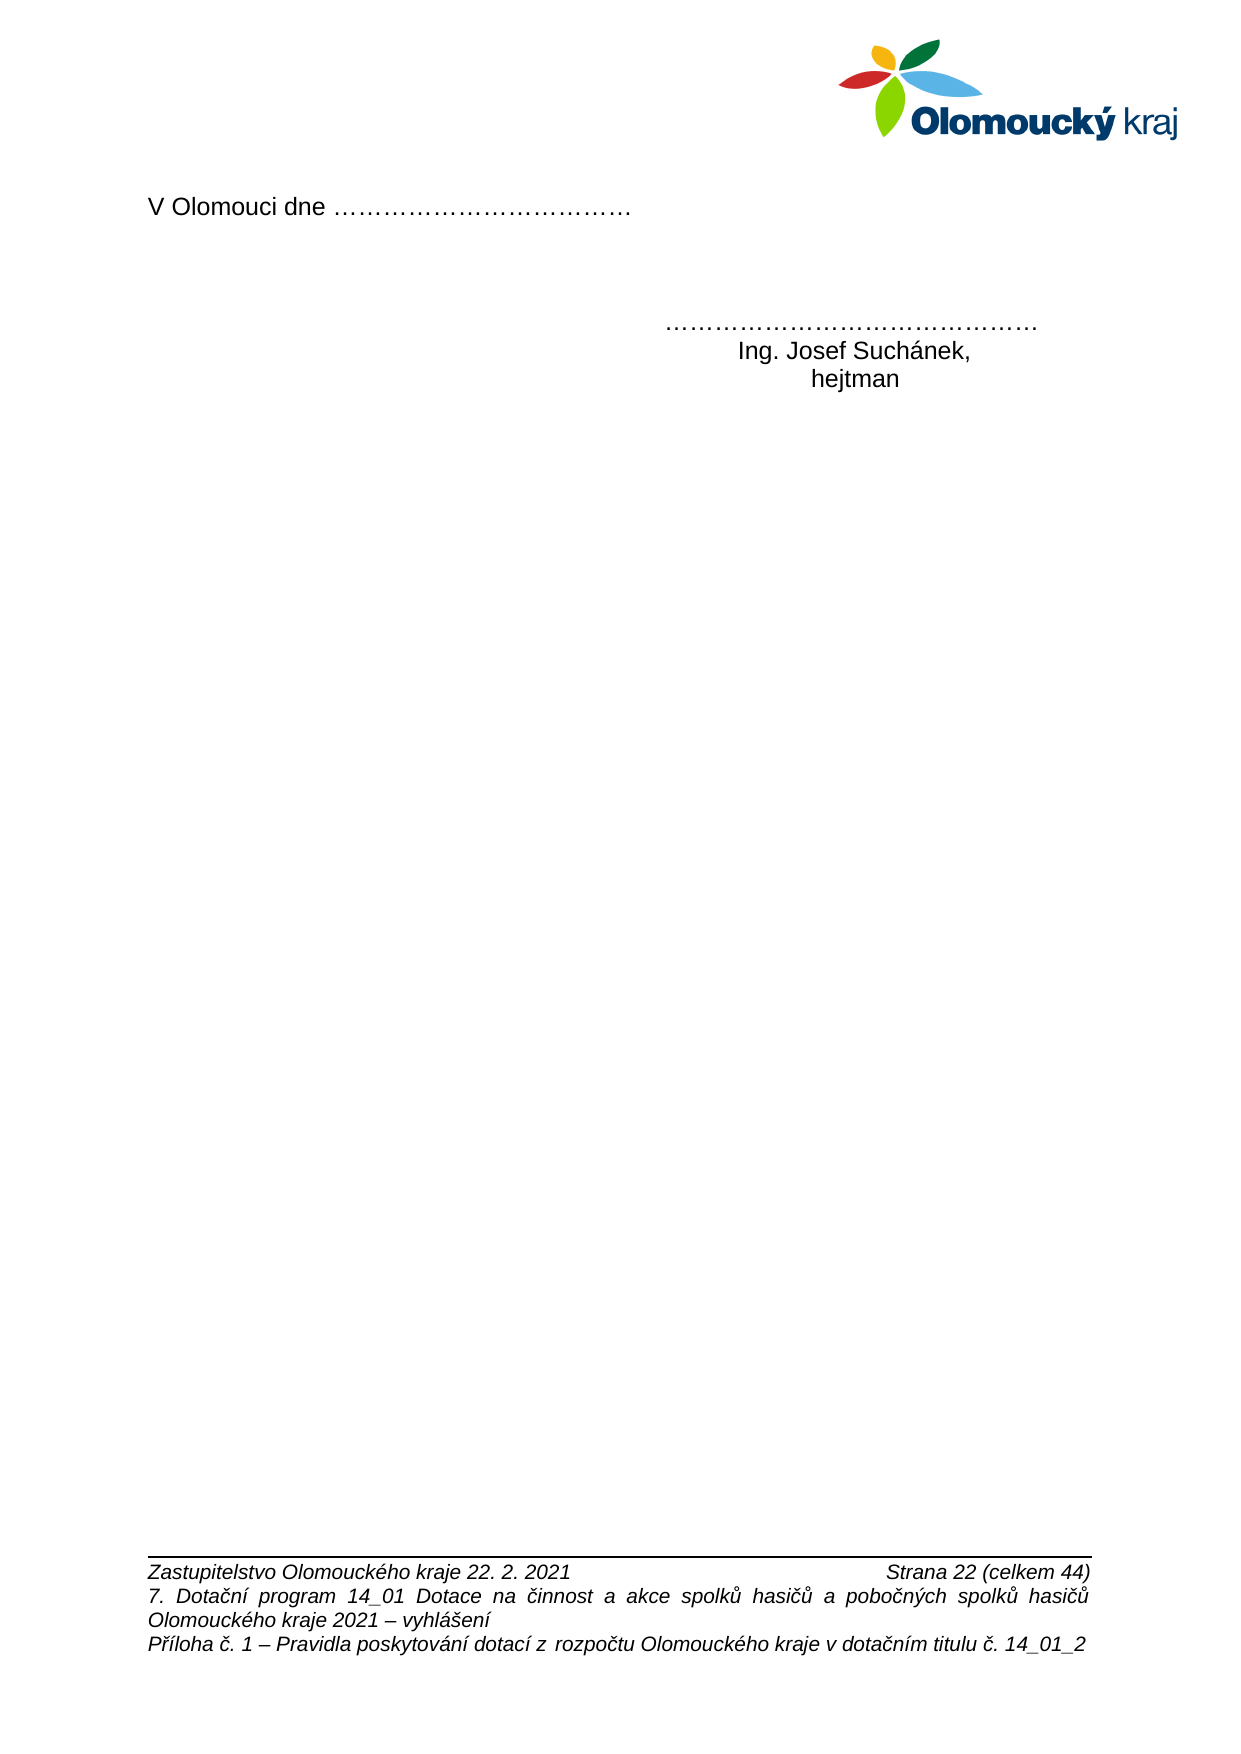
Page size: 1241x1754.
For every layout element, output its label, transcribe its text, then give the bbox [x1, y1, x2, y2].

text V Olomouci dne ……………………………… [148, 192, 1092, 221]
text hejtman [516, 364, 1092, 393]
text ……………………………………… [148, 307, 1092, 336]
picture [816, 8, 1198, 175]
text Ing. Josef Suchánek, [148, 336, 1092, 364]
